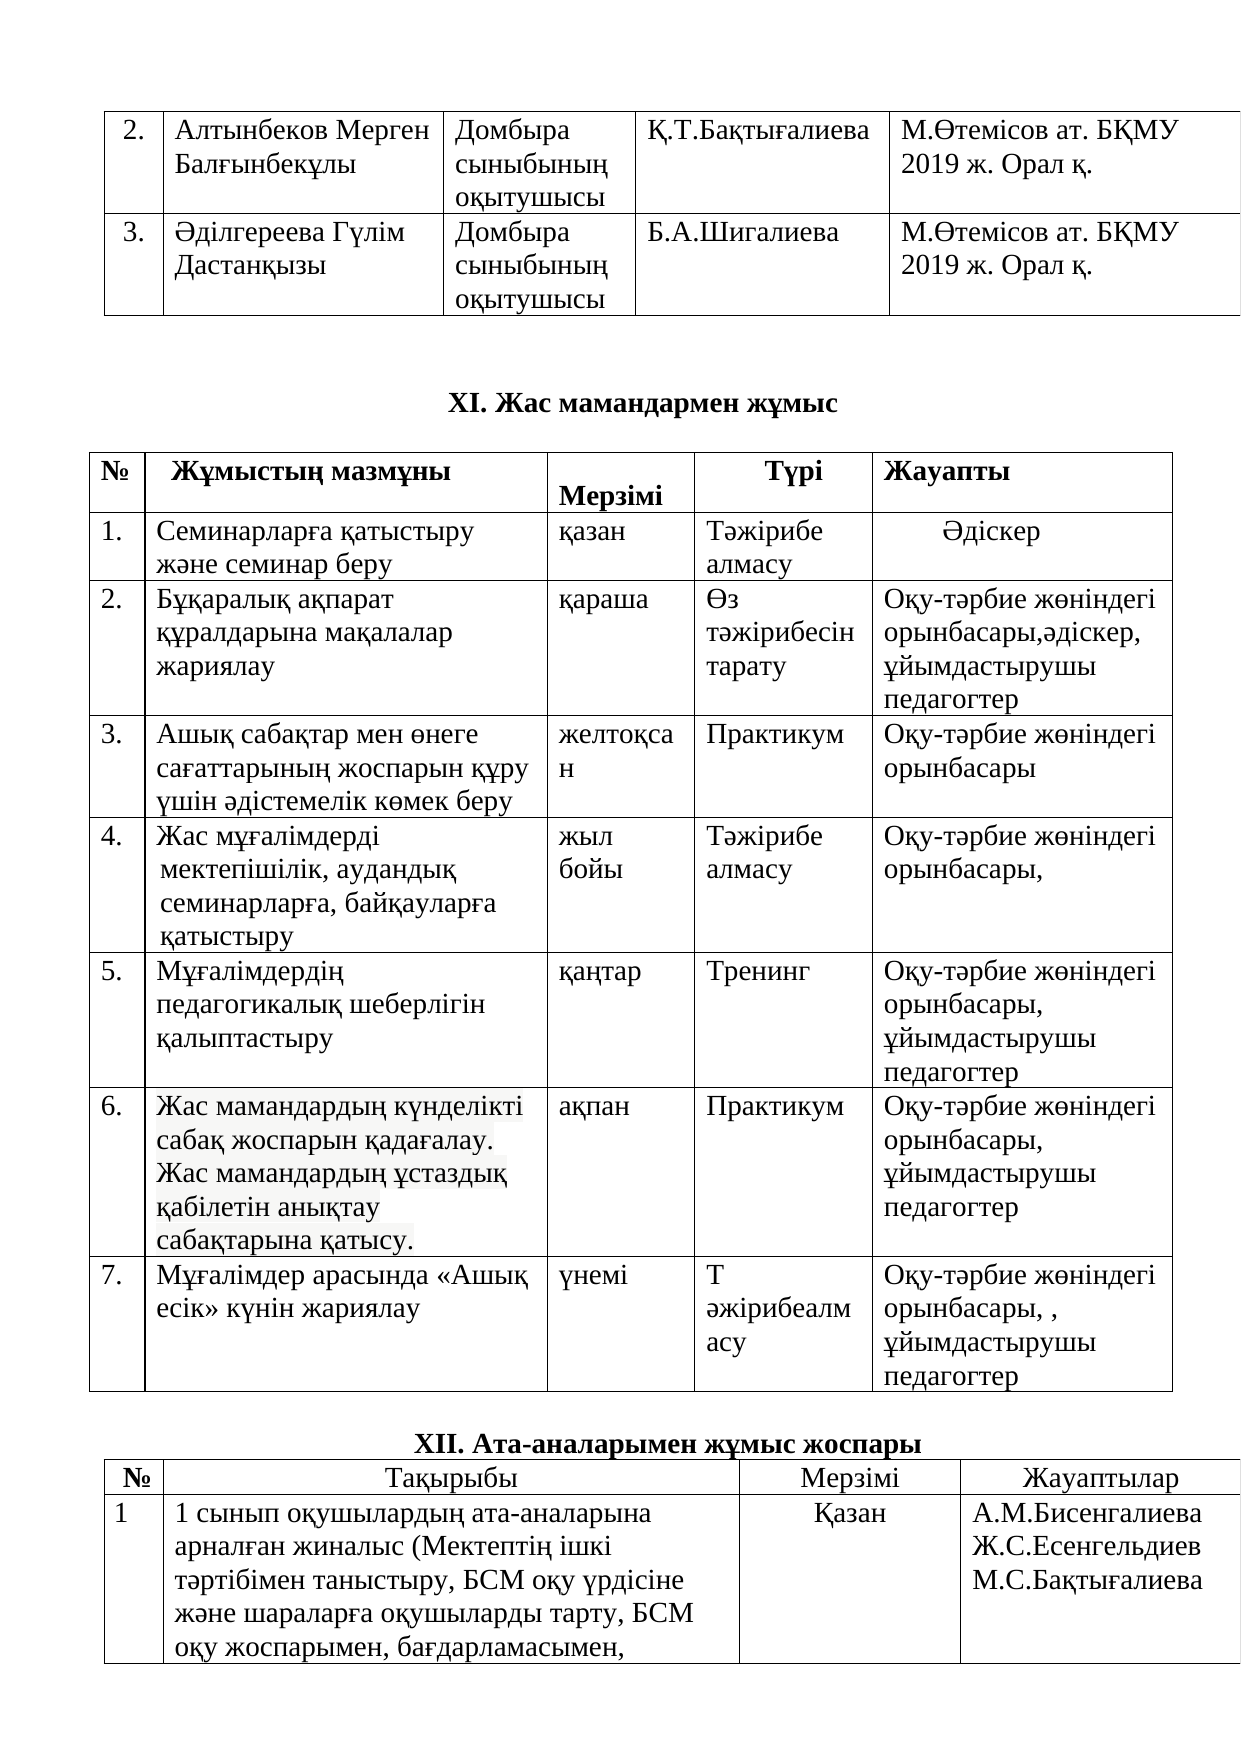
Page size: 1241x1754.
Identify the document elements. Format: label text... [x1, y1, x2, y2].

table_header Түрі [695, 453, 872, 512]
table_cell Практикум [695, 1088, 872, 1256]
table_header № [90, 453, 144, 512]
table_cell 7. [90, 1257, 144, 1391]
table_cell Оқу-тәрбие жөніндегі орынбасары, [873, 818, 1172, 952]
table_cell желтоқсан [548, 716, 694, 817]
table_cell Оқу-тәрбие жөніндегі орынбасары, ұйымдастырушы педагогтер [873, 953, 1172, 1087]
table_cell Тәжірибе алмасу [695, 513, 872, 580]
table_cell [961, 1495, 1240, 1663]
table_cell Б.А.Шигалиева [636, 214, 889, 314]
table_cell Өз тәжірибесін тарату [695, 581, 872, 715]
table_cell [164, 1495, 739, 1663]
table_cell Тәжірибеалмасу [695, 1257, 872, 1391]
table_header Тақырыбы [164, 1460, 739, 1494]
table_cell Жас мамандардың күнделікті сабақ жоспарын қадағалау. Жас мамандардың ұстаздық қабілетін анықтау сабақтарына қатысу. [146, 1088, 547, 1256]
table_cell қаңтар [548, 953, 694, 1087]
table_cell Семинарларға қатыстыру және семинар беру [146, 513, 547, 580]
table_cell 3. [90, 716, 144, 817]
table_cell Әдіскер [873, 513, 1172, 580]
table_cell 1. [90, 513, 144, 580]
table_cell Оқу-тәрбие жөніндегі орынбасары, ұйымдастырушы педагогтер [873, 1088, 1172, 1256]
table_cell 6. [90, 1088, 144, 1256]
table_cell Жас мұғалімдерді мектепішілік, аудандық семинарларға, байқауларға қатыстыру [146, 818, 547, 952]
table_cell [444, 112, 635, 213]
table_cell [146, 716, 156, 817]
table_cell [890, 112, 1240, 213]
table_cell үнемі [548, 1257, 694, 1391]
table_cell Қазан [740, 1495, 960, 1663]
table_cell 1 [105, 1495, 163, 1663]
table_cell Мұғалімдер арасында «Ашық есік» күнін жариялау [146, 1257, 547, 1391]
table_cell жыл бойы [548, 818, 694, 952]
table_cell М.Өтемісов ат. БҚМУ 2019 ж. Орал қ. [890, 214, 1240, 314]
text XІ. Жас мамандармен жұмыс [104, 385, 1181, 418]
table_cell Мұғалімдердің педагогикалық шеберлігін қалыптастыру [146, 953, 547, 1087]
table_header Жауаптылар [961, 1460, 1240, 1494]
table_cell 4. [90, 818, 144, 952]
table_cell Қ.Т.Бақтығалиева [636, 112, 889, 213]
table_cell 2. [105, 112, 163, 213]
table_cell Домбыра сыныбының оқытушысы [444, 214, 635, 314]
table_header Мерзімі [740, 1460, 960, 1494]
table_cell Практикум [695, 716, 872, 817]
table_cell 2. [90, 581, 144, 715]
table_header № [105, 1460, 163, 1494]
table_cell Әділгереева Гүлім Дастанқызы [164, 214, 443, 314]
table_cell Оқу-тәрбие жөніндегі орынбасары,әдіскер, ұйымдастырушы педагогтер [873, 581, 1172, 715]
table_header Мерзімі [548, 453, 694, 512]
table_cell қазан [548, 513, 694, 580]
table_cell қараша [548, 581, 694, 715]
table_header Жауапты [873, 453, 1172, 512]
table_cell Ашық сабақтар мен өнеге сағаттарының жоспарын құру үшін әдістемелік көмек беру [479, 716, 547, 817]
table_cell ақпан [548, 1088, 694, 1256]
table_header Жұмыстың мазмұны [146, 453, 547, 512]
table_cell Алтынбеков Мерген Балғынбекұлы [164, 112, 443, 213]
table_cell Тәжірибе алмасу [695, 818, 872, 952]
table_cell 5. [90, 953, 144, 1087]
table_cell 3. [105, 214, 163, 314]
table_cell Оқу-тәрбие жөніндегі орынбасары [873, 716, 1172, 817]
table_cell Тренинг [695, 953, 872, 1087]
table_cell Бұқаралық ақпарат құралдарына мақалалар жариялау [146, 581, 547, 715]
table_cell Оқу-тәрбие жөніндегі орынбасары, , ұйымдастырушы педагогтер [873, 1257, 1172, 1391]
text ХІІ. Ата-аналарымен жұмыс жоспары [154, 1426, 1181, 1459]
